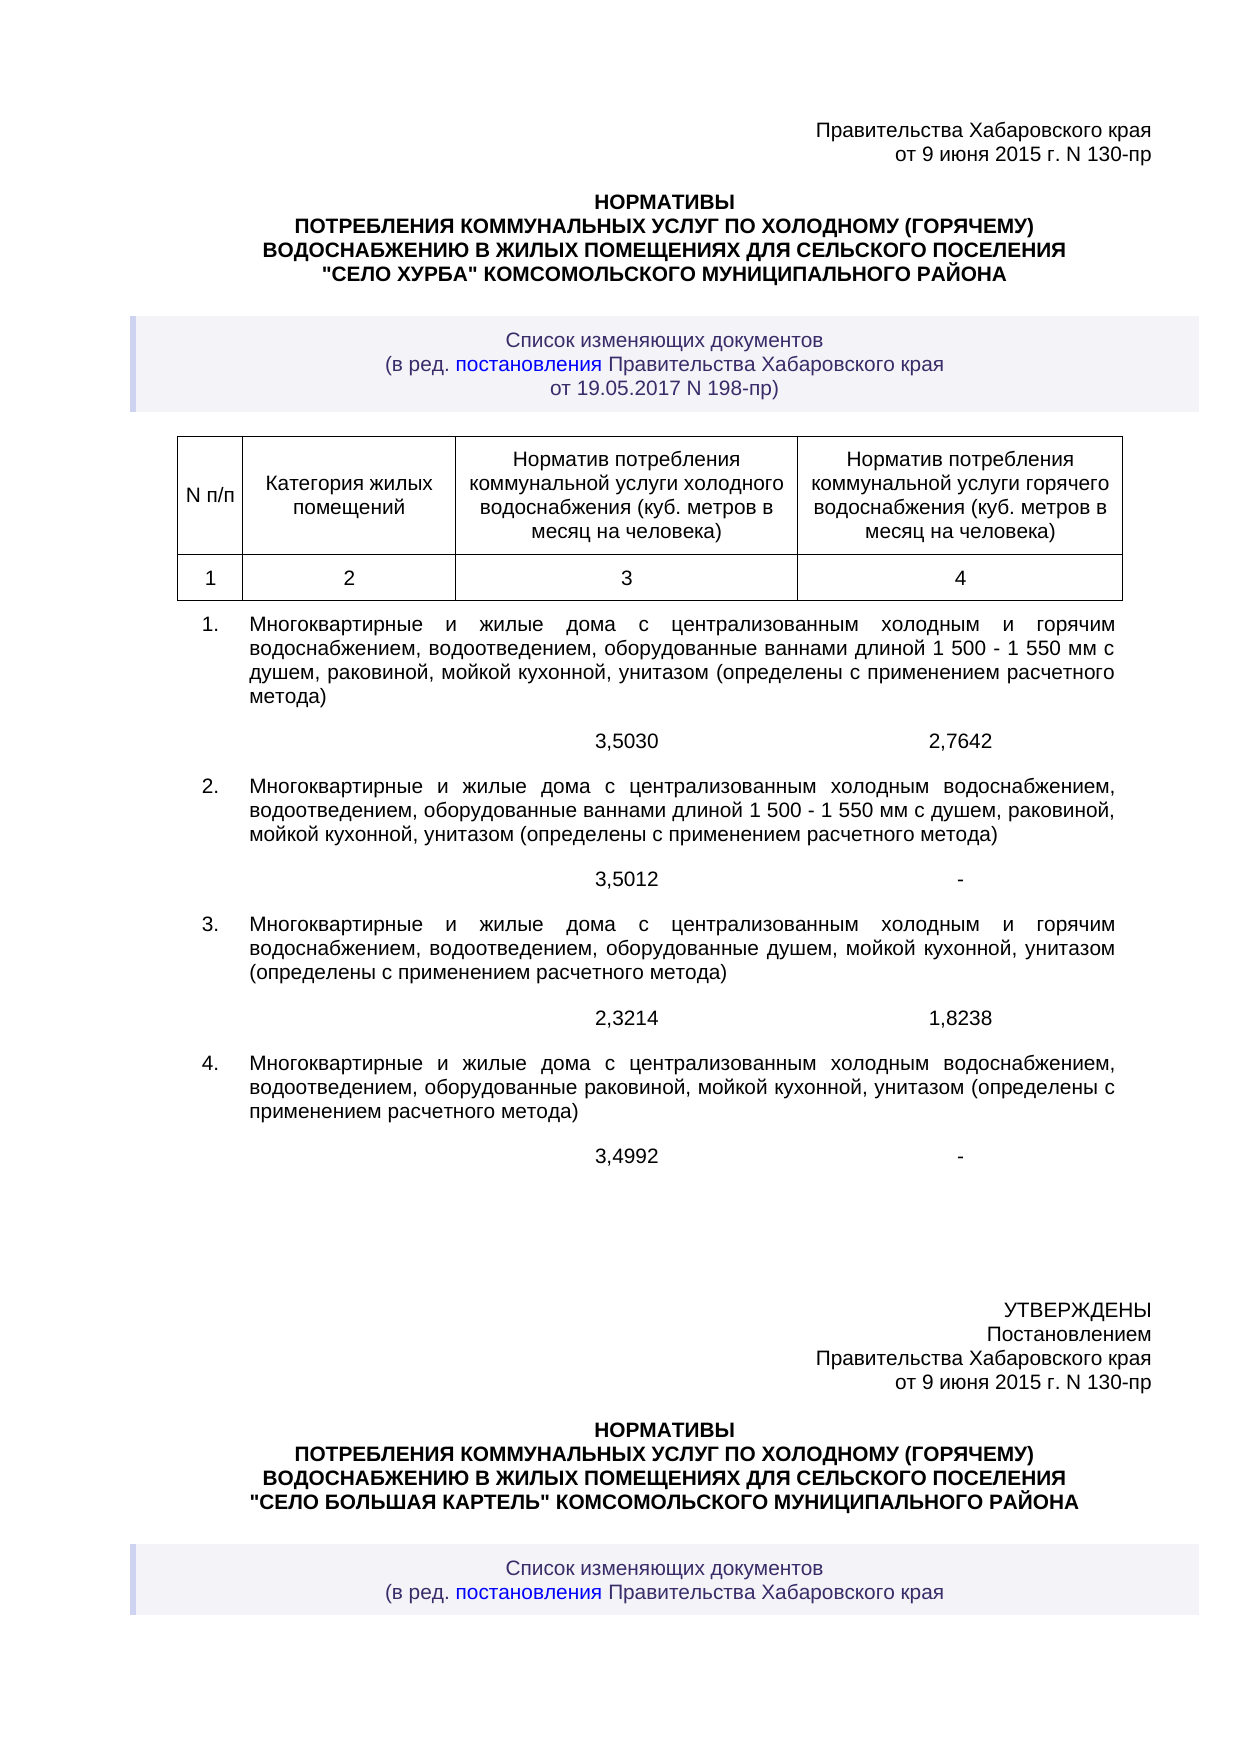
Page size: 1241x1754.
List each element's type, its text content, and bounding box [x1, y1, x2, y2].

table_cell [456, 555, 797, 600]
title НОРМАТИВЫ [177, 190, 1152, 214]
title ВОДОСНАБЖЕНИЮ В ЖИЛЫХ ПОМЕЩЕНИЯХ ДЛЯ СЕЛЬСКОГО ПОСЕЛЕНИЯ [177, 1466, 1152, 1490]
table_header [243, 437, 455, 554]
text УТВЕРЖДЕНЫ [177, 1298, 1152, 1322]
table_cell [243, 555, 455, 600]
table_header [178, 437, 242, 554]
title "СЕЛО ХУРБА" КОМСОМОЛЬСКОГО МУНИЦИПАЛЬНОГО РАЙОНА [177, 262, 1152, 286]
text Правительства Хабаровского края [177, 1346, 1152, 1370]
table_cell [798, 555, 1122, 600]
title ПОТРЕБЛЕНИЯ КОММУНАЛЬНЫХ УСЛУГ ПО ХОЛОДНОМУ (ГОРЯЧЕМУ) [177, 214, 1152, 238]
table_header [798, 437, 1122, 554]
title ПОТРЕБЛЕНИЯ КОММУНАЛЬНЫХ УСЛУГ ПО ХОЛОДНОМУ (ГОРЯЧЕМУ) [177, 1442, 1152, 1466]
text от 9 июня 2015 г. N 130-пр [177, 1370, 1152, 1394]
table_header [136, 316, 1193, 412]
text от 9 июня 2015 г. N 130-пр [177, 142, 1152, 166]
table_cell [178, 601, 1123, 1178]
title НОРМАТИВЫ [177, 1418, 1152, 1442]
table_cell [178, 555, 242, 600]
title ВОДОСНАБЖЕНИЮ В ЖИЛЫХ ПОМЕЩЕНИЯХ ДЛЯ СЕЛЬСКОГО ПОСЕЛЕНИЯ [177, 238, 1152, 262]
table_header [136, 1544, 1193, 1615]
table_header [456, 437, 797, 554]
text Постановлением [177, 1322, 1152, 1346]
text Правительства Хабаровского края [177, 118, 1152, 142]
title "СЕЛО БОЛЬШАЯ КАРТЕЛЬ" КОМСОМОЛЬСКОГО МУНИЦИПАЛЬНОГО РАЙОНА [177, 1490, 1152, 1514]
